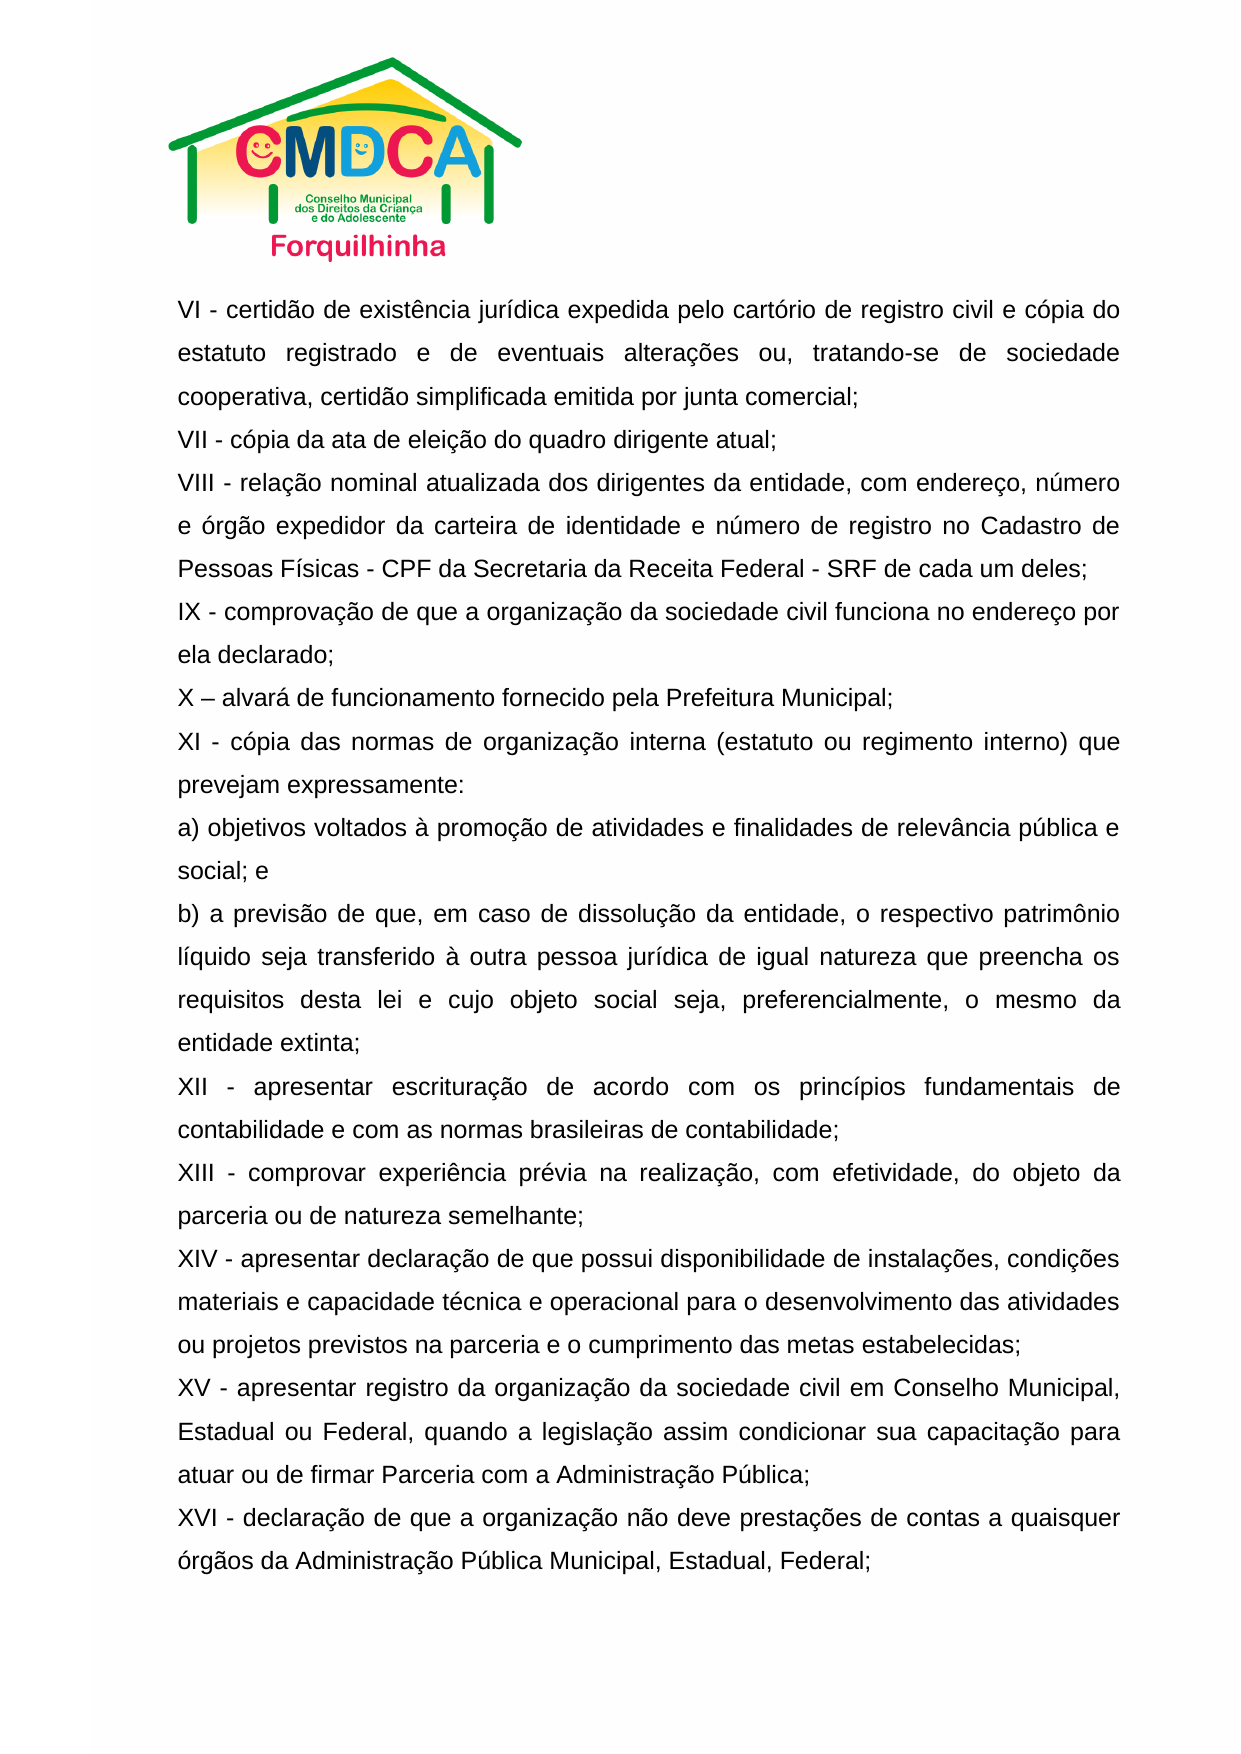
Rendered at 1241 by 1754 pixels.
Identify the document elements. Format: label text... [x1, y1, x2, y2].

text VI - certidão de existência jurídica expedida pelo cartório de registro civil e cópia do estatuto registrado e de eventuais alterações ou, tratando-se de sociedade cooperativa, certidão simplificada emitida por junta comercial; [177, 295, 1122, 410]
text VII - cópia da ata de eleição do quadro dirigente atual; [177, 425, 1122, 453]
text XVI - declaração de que a organização não deve prestações de contas a quaisquer órgãos da Administração Pública Municipal, Estadual, Federal; [177, 1503, 1122, 1575]
picture [91, 0, 1241, 1754]
text VIII - relação nominal atualizada dos dirigentes da entidade, com endereço, número e órgão expedidor da carteira de identidade e número de registro no Cadastro de Pessoas Físicas - CPF da Secretaria da Receita Federal - SRF de cada um deles; [177, 468, 1122, 583]
text b) a previsão de que, em caso de dissolução da entidade, o respectivo patrimônio líquido seja transferido à outra pessoa jurídica de igual natureza que preencha os requisitos desta lei e cujo objeto social seja, preferencialmente, o mesmo da entidade extinta; [177, 899, 1122, 1057]
text IX - comprovação de que a organização da sociedade civil funciona no endereço por ela declarado; [177, 597, 1122, 669]
text XII - apresentar escrituração de acordo com os princípios fundamentais de contabilidade e com as normas brasileiras de contabilidade; [177, 1072, 1122, 1143]
text XV - apresentar registro da organização da sociedade civil em Conselho Municipal, Estadual ou Federal, quando a legislação assim condicionar sua capacitação para atuar ou de firmar Parceria com a Administração Pública; [177, 1373, 1122, 1488]
text XIII - comprovar experiência prévia na realização, com efetividade, do objeto da parceria ou de natureza semelhante; [177, 1158, 1122, 1230]
text XI - cópia das normas de organização interna (estatuto ou regimento interno) que prevejam expressamente: [177, 727, 1122, 798]
text X – alvará de funcionamento fornecido pela Prefeitura Municipal; [177, 683, 1122, 712]
text a) objetivos voltados à promoção de atividades e finalidades de relevância pública e social; e [177, 813, 1122, 885]
text XIV - apresentar declaração de que possui disponibilidade de instalações, condições materiais e capacidade técnica e operacional para o desenvolvimento das atividades ou projetos previstos na parceria e o cumprimento das metas estabelecidas; [177, 1244, 1122, 1359]
